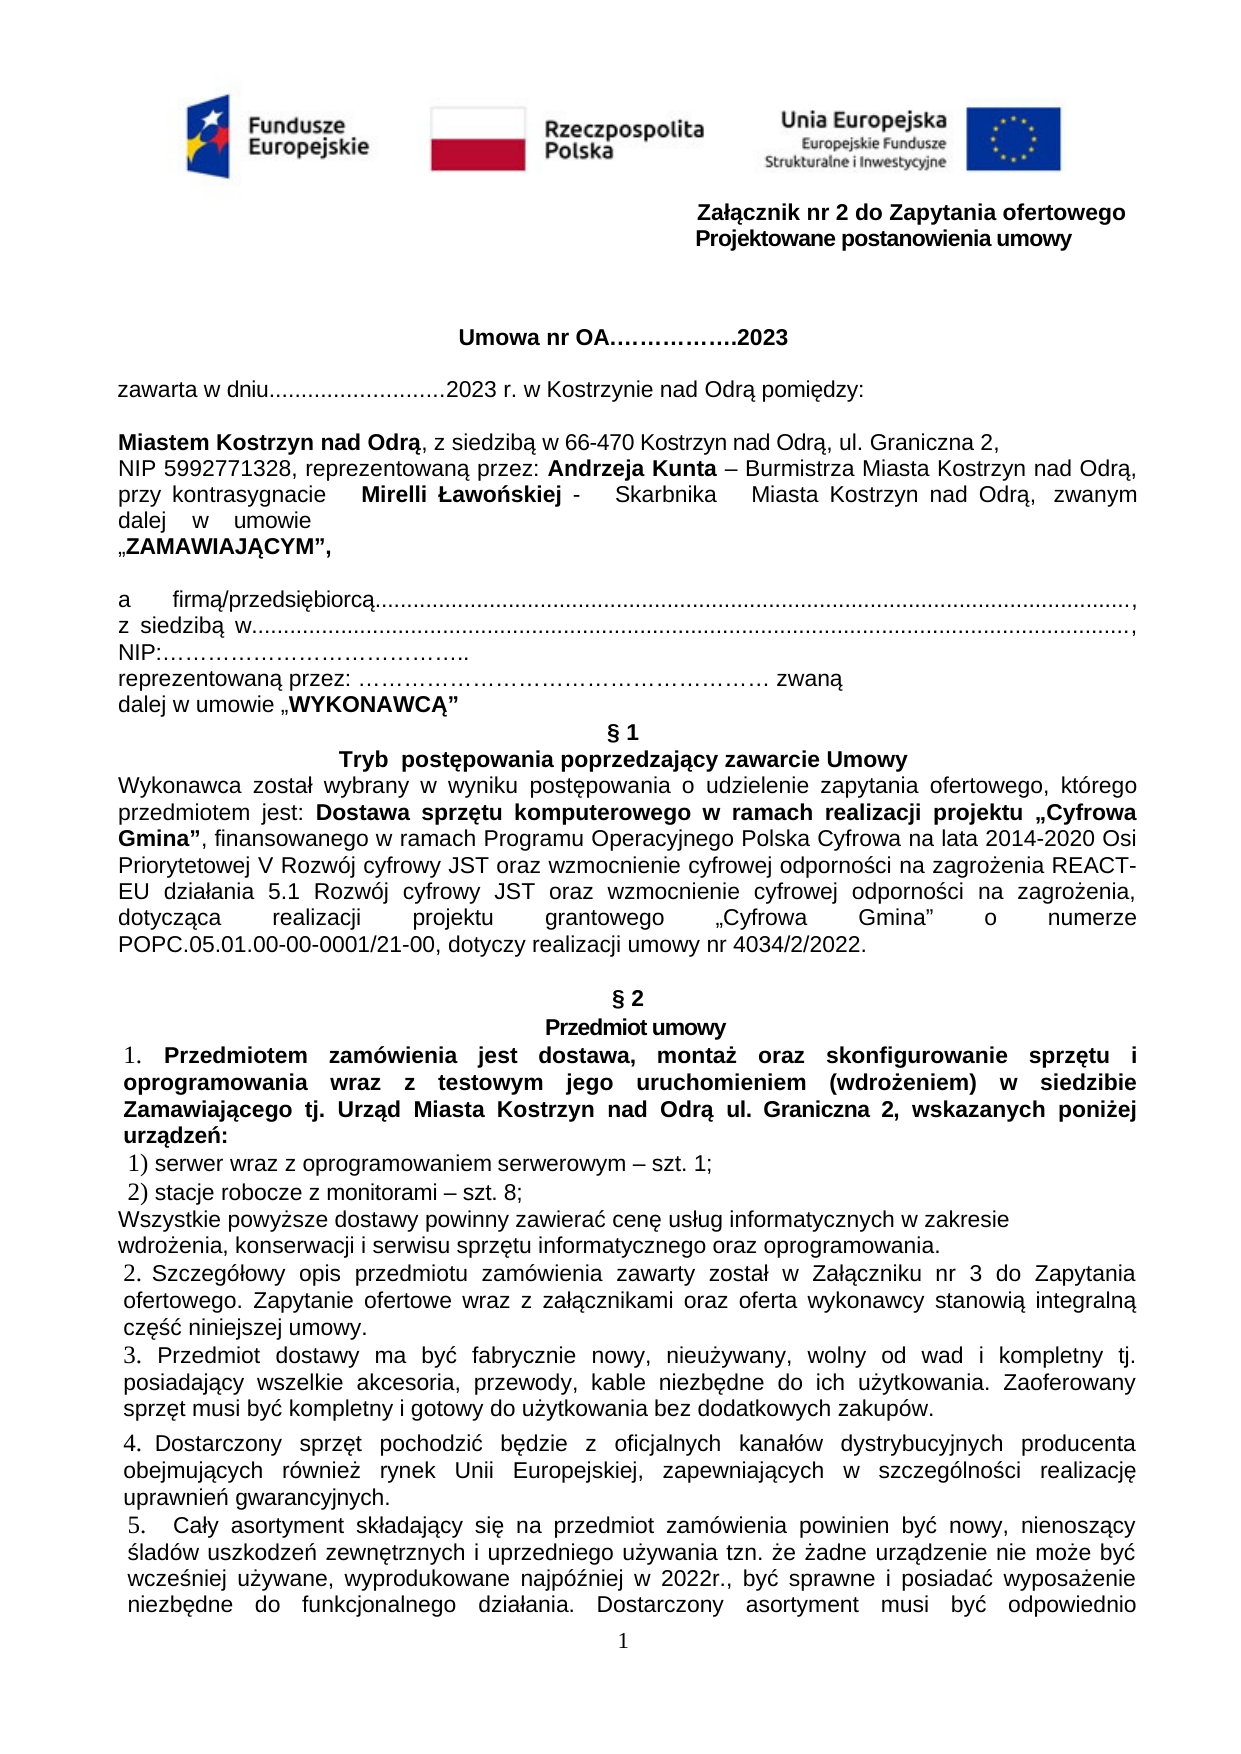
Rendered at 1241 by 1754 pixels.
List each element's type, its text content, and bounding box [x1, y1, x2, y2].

list Wszystkie powyższe dostawy powinny zawierać cenę usług informatycznych w zakresie wdrożenia, konserwacji i serwisu sprzętu informatycznego oraz oprogramowania. [118, 1206, 1123, 1258]
text Tryb postępowania poprzedzający zawarcie Umowy [98, 746, 1148, 772]
text Wykonawca został wybrany w wyniku postępowania o udzielenie zapytania ofertowego, którego przedmiotem jest: Dostawa sprzętu komputerowego w ramach realizacji projektu „Cyfrowa Gmina”, finansowanego w ramach Programu Operacyjnego Polska Cyfrowa na lata 2014-2020 Osi Priorytetowej V Rozwój cyfrowy JST oraz wzmocnienie cyfrowej odporności na zagrożenia REACT- EU działania 5.1 Rozwój cyfrowy JST oraz wzmocnienie cyfrowej odporności na zagrożenia, dotycząca realizacji projektu grantowego „Cyfrowa Gmina” o numerze POPC.05.01.00-00-0001/21-00, dotyczy realizacji umowy nr 4034/2/2022. [118, 772, 1137, 957]
list Szczegółowy opis przedmiotu zamówienia zawarty został w Załączniku nr 3 do Zapytania ofertowego. Zapytanie ofertowe wraz z załącznikami oraz oferta wykonawcy stanowią integralną część niniejszej umowy. [123, 1258, 1136, 1340]
text a firmą/przedsiębiorcą , [118, 586, 1148, 612]
text Miastem Kostrzyn nad Odrą, z siedzibą w 66-470 Kostrzyn nad Odrą, ul. Graniczna 2, [118, 429, 1148, 455]
text z siedzibą w , [118, 612, 1148, 638]
list Przedmiot dostawy ma być fabrycznie nowy, nieużywany, wolny od wad i kompletny tj. posiadający wszelkie akcesoria, przewody, kable niezbędne do ich użytkowania. Zaoferowany sprzęt musi być kompletny i gotowy do użytkowania bez dodatkowych zakupów. [123, 1340, 1137, 1421]
list Dostarczony sprzęt pochodzić będzie z oficjalnych kanałów dystrybucyjnych producenta obejmujących również rynek Unii Europejskiej, zapewniających w szczególności realizację uprawnień gwarancyjnych. [123, 1428, 1137, 1510]
text NIP:………………………………….. [118, 638, 1148, 665]
subtitle Umowa nr OA.…………….2023 [98, 323, 1148, 350]
text zawarta w dniu 2023 r. w Kostrzynie nad Odrą pomiędzy: [98, 376, 1148, 403]
text NIP 5992771328, reprezentowaną przez: Andrzeja Kunta – Burmistrza Miasta Kostrzyn nad Odrą, przy kontrasygnacie Mirelli Ławońskiej - Skarbnika Miasta Kostrzyn nad Odrą, zwanym dalej w umowie [118, 456, 1138, 533]
subtitle § 2 [612, 983, 1148, 1012]
picture [166, 73, 1081, 199]
list serwer wraz z oprogramowaniem serwerowym – szt. 1; [127, 1148, 1148, 1177]
list Przedmiotem zamówienia jest dostawa, montaż oraz skonfigurowanie sprzętu i oprogramowania wraz z testowym jego uruchomieniem (wdrożeniem) w siedzibie Zamawiającego tj. Urząd Miasta Kostrzyn nad Odrą ul. Graniczna 2, wskazanych poniżej urządzeń: [123, 1041, 1137, 1148]
subtitle „ZAMAWIAJĄCYM”, [118, 533, 1148, 559]
list stacje robocze z monitorami – szt. 8; [127, 1177, 1148, 1206]
text reprezentowaną przez: ……………………………………………… zwaną dalej w umowie „WYKONAWCĄ” [118, 665, 858, 718]
subtitle § 1 [98, 718, 1148, 746]
subtitle Przedmiot umowy [98, 1012, 1148, 1041]
subtitle Projektowane postanowienia umowy [98, 225, 1148, 251]
subtitle Załącznik nr 2 do Zapytania ofertowego [98, 199, 1148, 225]
